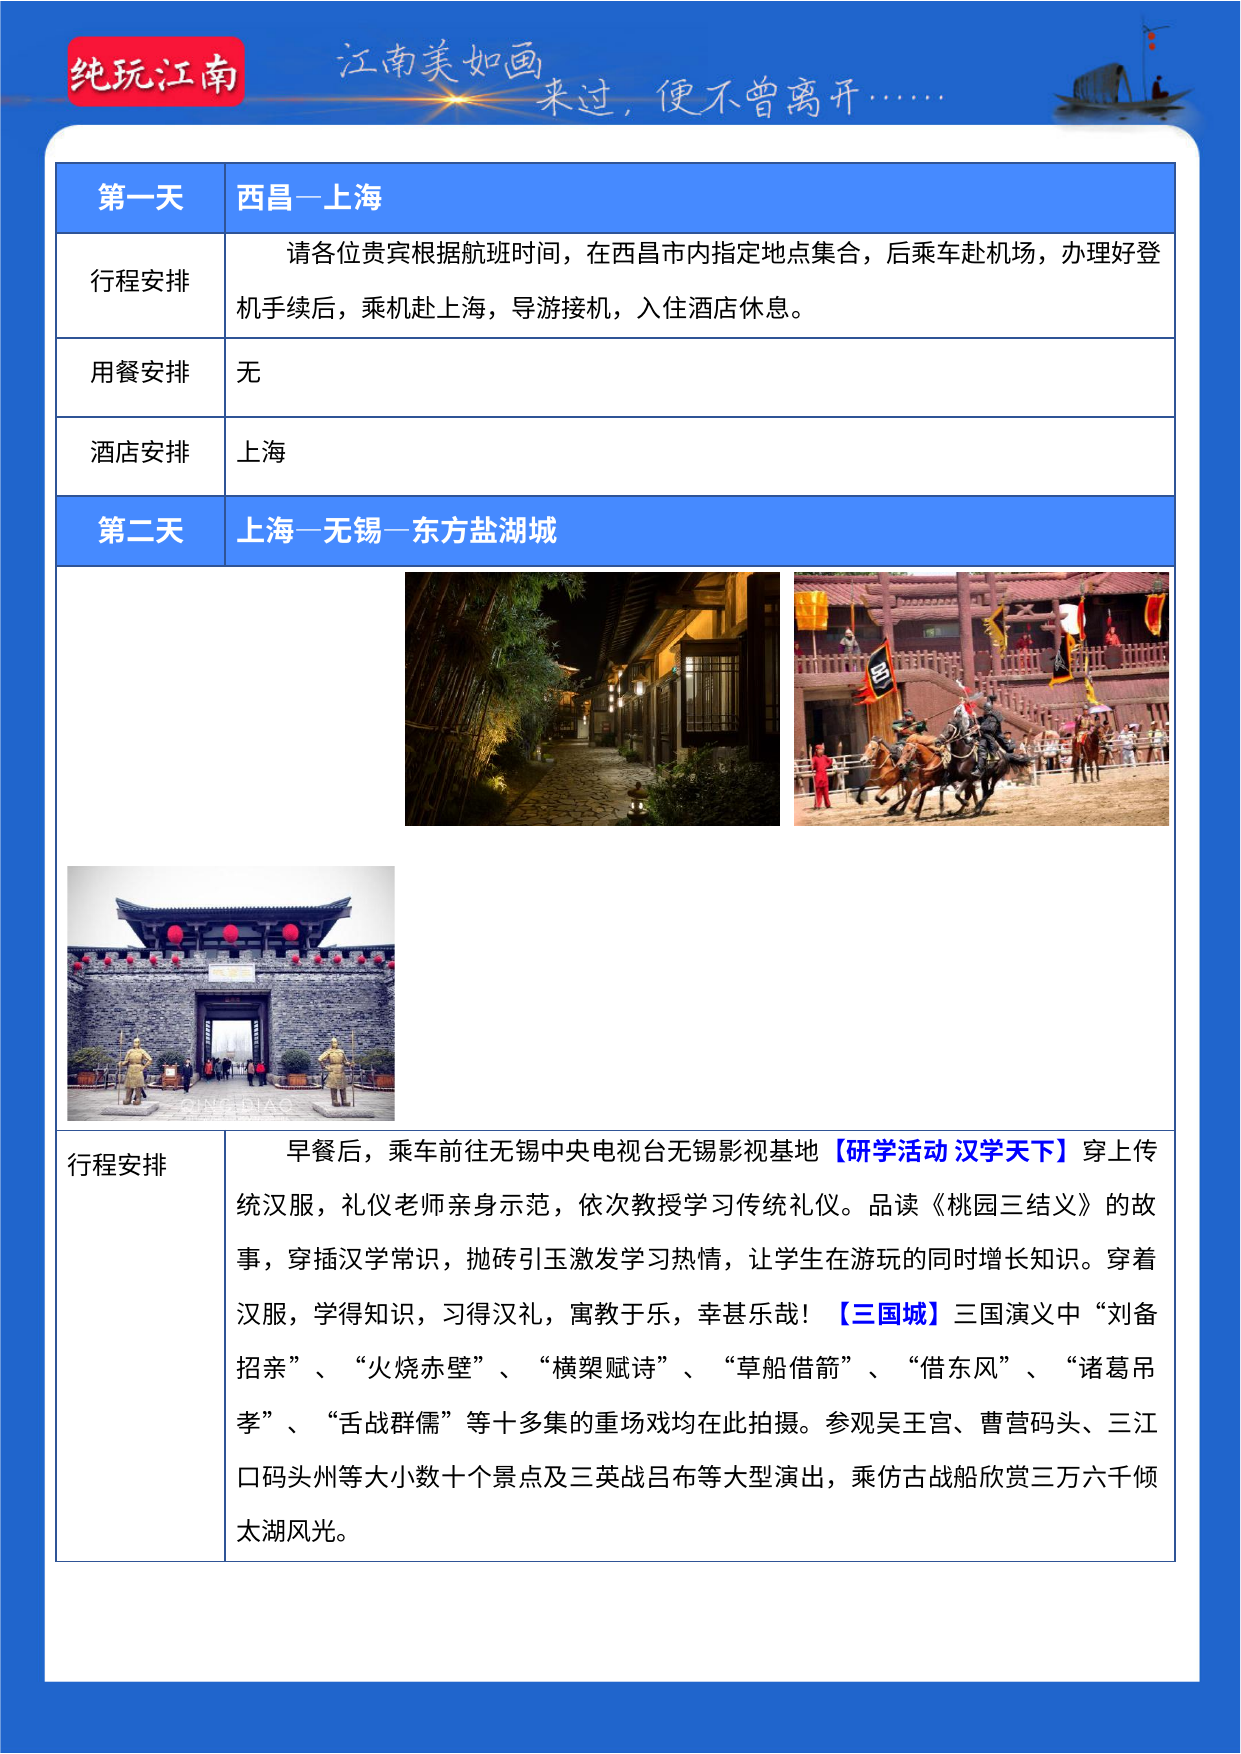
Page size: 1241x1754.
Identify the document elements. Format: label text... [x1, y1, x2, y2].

table_cell 西昌—上海 [226, 164, 1174, 232]
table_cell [226, 1131, 1174, 1561]
table_cell [57, 567, 1174, 1130]
table_cell 行程安排 [57, 234, 224, 337]
table_cell 第二天 [57, 497, 224, 565]
table_cell 用餐安排 [57, 339, 224, 416]
table_cell 无 [226, 339, 1174, 416]
table_cell 第一天 [57, 164, 224, 232]
table_cell 上海 [226, 418, 1174, 495]
table_cell 上海—无锡—东方盐湖城 [226, 497, 1174, 565]
picture [0, 1, 1241, 1753]
table_cell 行程安排 [57, 1131, 224, 1561]
table_cell 酒店安排 [57, 418, 224, 495]
table_cell 请各位贵宾根据航班时间，在西昌市内指定地点集合，后乘车赴机场，办理好登机手续后，乘机赴上海，导游接机，入住酒店休息。 [226, 234, 1174, 337]
